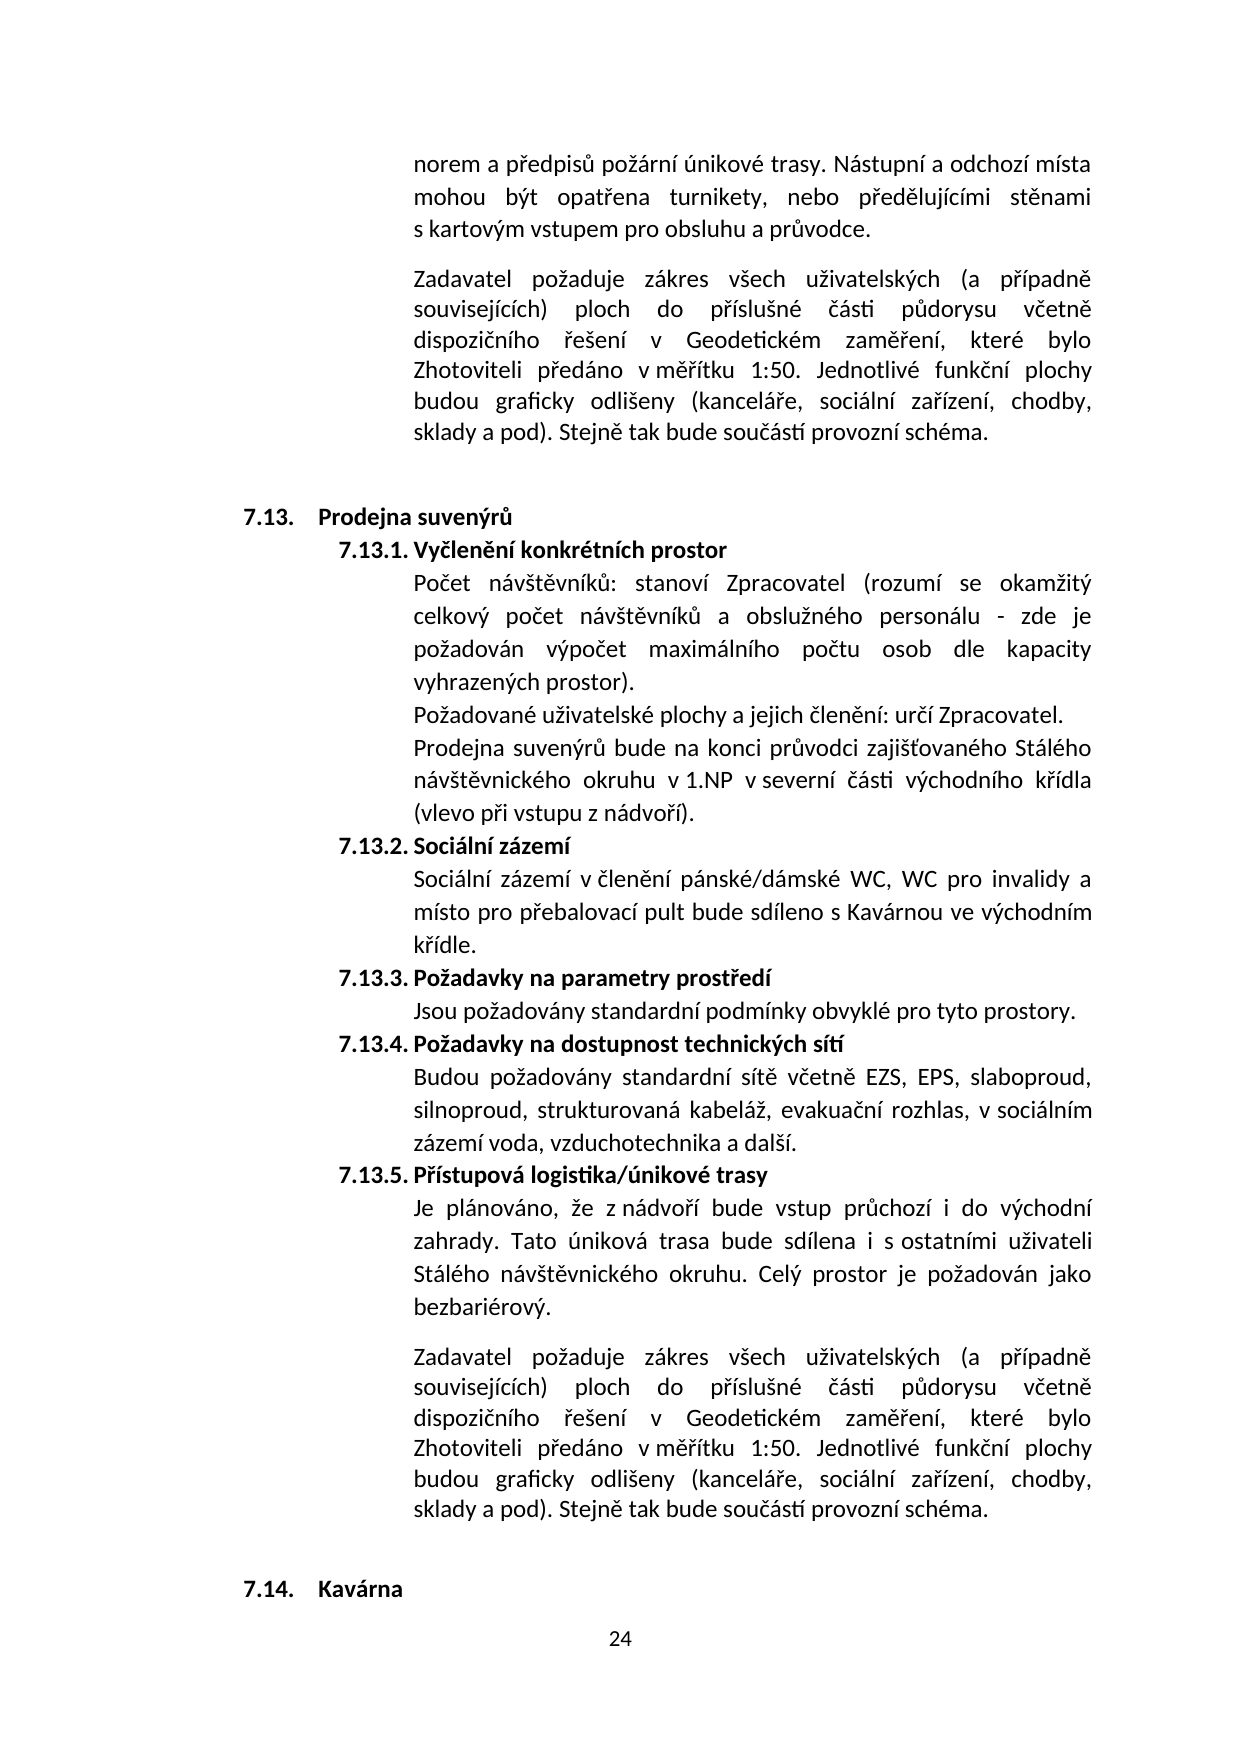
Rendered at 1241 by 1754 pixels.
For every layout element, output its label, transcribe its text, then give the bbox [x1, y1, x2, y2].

list Prodejna suvenýrů bude na konci průvodci zajišťovaného Stálého návštěvnického okruhu v 1.NP v severní části východního křídla (vlevo při vstupu z nádvoří). [413, 732, 1092, 828]
text Zadavatel požaduje zákres všech uživatelských (a případně souvisejících) ploch do příslušné části půdorysu včetně dispozičního řešení v Geodetickém zaměření, které bylo Zhotoviteli předáno v měřítku 1:50. Jednotlivé funkční plochy budou graficky odlišeny (kanceláře, sociální zařízení, chodby, sklady a pod). Stejně tak bude součástí provozní schéma. [413, 1341, 1092, 1524]
list Prodejna suvenýrů [243, 501, 1092, 532]
list Sociální zázemí v členění pánské/dámské WC, WC pro invalidy a místo pro přebalovací pult bude sdíleno s Kavárnou ve východním křídle. [413, 863, 1092, 960]
list Požadované uživatelské plochy a jejich členění: určí Zpracovatel. [413, 699, 1092, 729]
list Budou požadovány standardní sítě včetně EZS, EPS, slaboproud, silnoproud, strukturovaná kabeláž, evakuační rozhlas, v sociálním zázemí voda, vzduchotechnika a další. [413, 1061, 1092, 1157]
list Přístupová logistika/únikové trasy [338, 1160, 1092, 1190]
list Jsou požadovány standardní podmínky obvyklé pro tyto prostory. [413, 995, 1092, 1026]
list Vyčlenění konkrétních prostor [338, 534, 1092, 565]
list Požadavky na dostupnost technických sítí [338, 1028, 1092, 1058]
text Zadavatel požaduje zákres všech uživatelských (a případně souvisejících) ploch do příslušné části půdorysu včetně dispozičního řešení v Geodetickém zaměření, které bylo Zhotoviteli předáno v měřítku 1:50. Jednotlivé funkční plochy budou graficky odlišeny (kanceláře, sociální zařízení, chodby, sklady a pod). Stejně tak bude součástí provozní schéma. [413, 263, 1092, 446]
list Počet návštěvníků: stanoví Zpracovatel (rozumí se okamžitý celkový počet návštěvníků a obslužného personálu - zde je požadován výpočet maximálního počtu osob dle kapacity vyhrazených prostor). [413, 567, 1092, 696]
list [413, 148, 1092, 244]
list Je plánováno, že z nádvoří bude vstup průchozí i do východní zahrady. Tato úniková trasa bude sdílena i s ostatními uživateli Stálého návštěvnického okruhu. Celý prostor je požadován jako bezbariérový. [413, 1193, 1092, 1322]
list Kavárna [243, 1574, 1092, 1604]
list Sociální zázemí [338, 831, 1092, 861]
list Požadavky na parametry prostředí [338, 962, 1092, 993]
